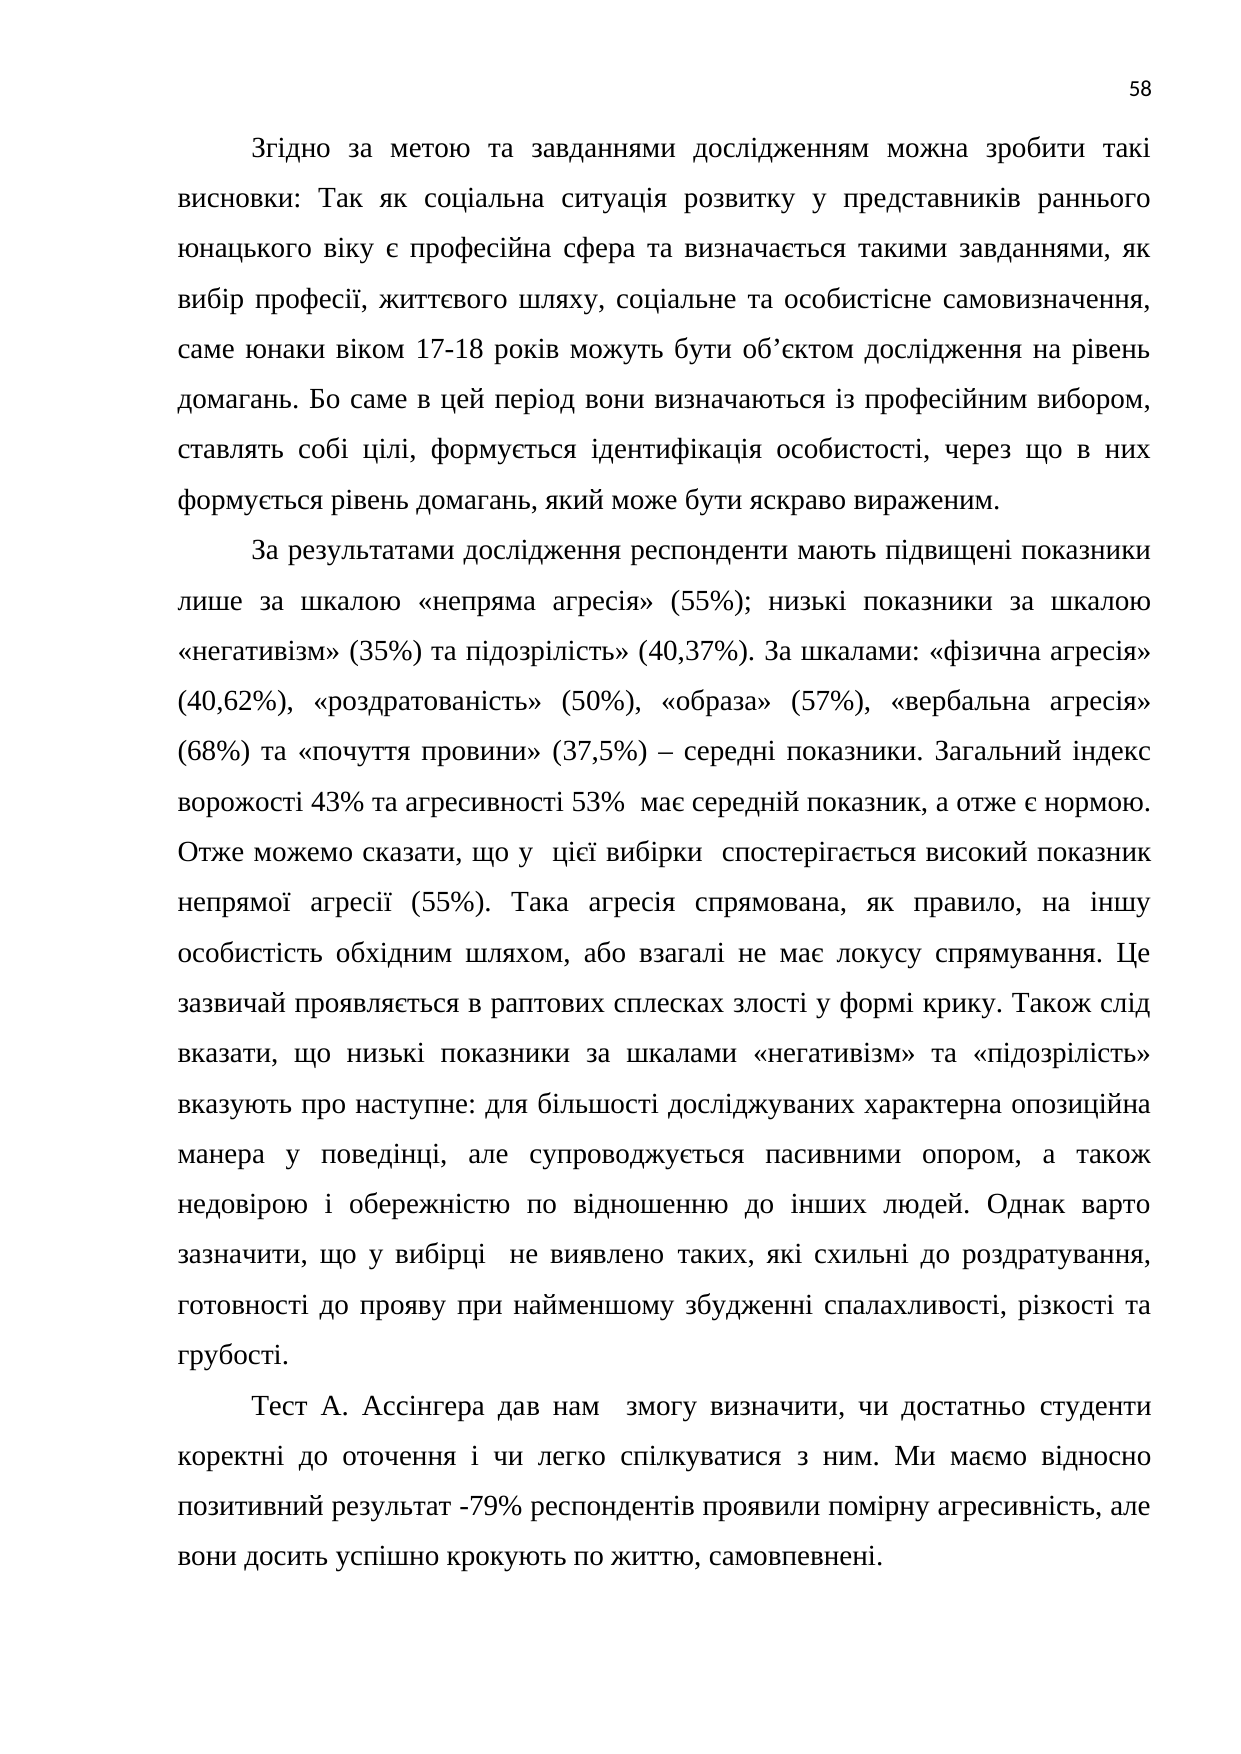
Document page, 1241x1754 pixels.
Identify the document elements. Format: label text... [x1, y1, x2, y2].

text Тест А. Ассінгера дав нам змогу визначити, чи достатньо студенти коректні до оточення і чи легко спілкуватися з ним. Ми маємо відносно позитивний результат -79% респондентів проявили помірну агресивність, але вони досить успішно крокують по життю, самовпевнені. [177, 1388, 1152, 1572]
text Згідно за метою та завданнями дослідженням можна зробити такі висновки: Так як соціальна ситуація розвитку у представників раннього юнацького віку є професійна сфера та визначається такими завданнями, як вибір професії, життєвого шляху, соціальне та особистісне самовизначення, саме юнаки віком 17-18 років можуть бути об’єктом дослідження на рівень домагань. Бо саме в цей період вони визначаються із професійним вибором, ставлять собі цілі, формується ідентифікація особистості, через що в них формується рівень домагань, який може бути яскраво вираженим. [177, 130, 1152, 516]
text За результатами дослідження респонденти мають підвищені показники лише за шкалою «непряма агресія» (55%); низькі показники за шкалою «негативізм» (35%) та підозрілість» (40,37%). За шкалами: «фізична агресія» (40,62%), «роздратованість» (50%), «образа» (57%), «вербальна агресія» (68%) та «почуття провини» (37,5%) – середні показники. Загальний індекс ворожості 43% та агресивності 53% має середній показник, а отже є нормою. Отже можемо сказати, що у цієї вибірки спостерігається високий показник непрямої агресії (55%). Така агресія спрямована, як правило, на іншу особистість обхідним шляхом, або взагалі не має локусу спрямування. Це зазвичай проявляється в раптових сплесках злості у формі крику. Також слід вказати, що низькі показники за шкалами «негативізм» та «підозрілість» вказують про наступне: для більшості досліджуваних характерна опозиційна манера у поведінці, але супроводжується пасивними опором, а також недовірою і обережністю по відношенню до інших людей. Однак варто зазначити, що у вибірці не виявлено таких, які схильні до роздратування, готовності до прояву при найменшому збудженні спалахливості, різкості та грубості. [177, 532, 1152, 1371]
